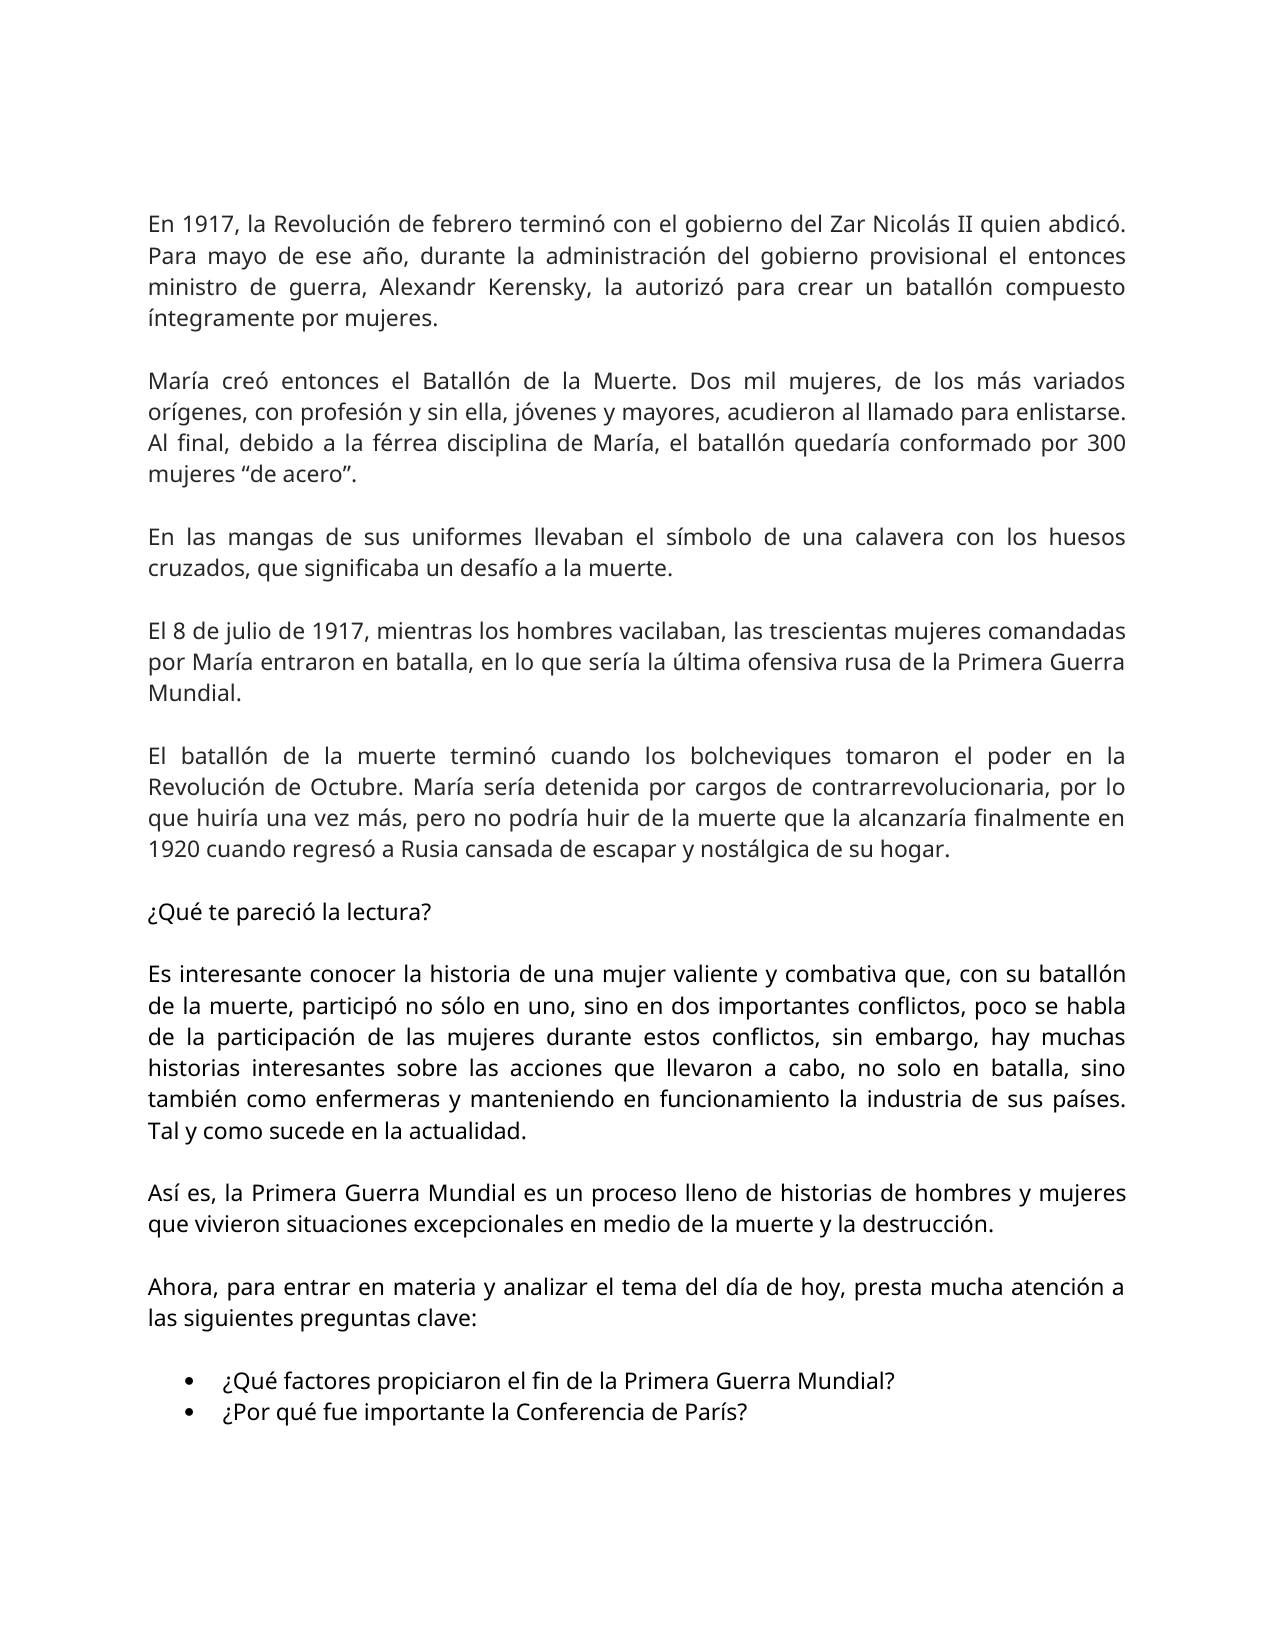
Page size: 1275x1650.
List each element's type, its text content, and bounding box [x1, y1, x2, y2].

text Así es, la Primera Guerra Mundial es un proceso lleno de historias de hombres y mujeres que vivieron situaciones excepcionales en medio de la muerte y la destrucción. [148, 1177, 1127, 1240]
text Es interesante conocer la historia de una mujer valiente y combativa que, con su batallón de la muerte, participó no sólo en uno, sino en dos importantes conflictos, poco se habla de la participación de las mujeres durante estos conflictos, sin embargo, hay muchas historias interesantes sobre las acciones que llevaron a cabo, no solo en batalla, sino también como enfermeras y manteniendo en funcionamiento la industria de sus países. Tal y como sucede en la actualidad. [148, 958, 1127, 1146]
text ¿Qué te pareció la lectura? [148, 896, 1127, 927]
text El 8 de julio de 1917, mientras los hombres vacilaban, las trescientas mujeres comandadas por María entraron en batalla, en lo que sería la última ofensiva rusa de la Primera Guerra Mundial. [148, 615, 1127, 708]
text El batallón de la muerte terminó cuando los bolcheviques tomaron el poder en la Revolución de Octubre. María sería detenida por cargos de contrarrevolucionaria, por lo que huiría una vez más, pero no podría huir de la muerte que la alcanzaría finalmente en 1920 cuando regresó a Rusia cansada de escapar y nostálgica de su hogar. [148, 740, 1127, 865]
list ¿Qué factores propiciaron el fin de la Primera Guerra Mundial? [185, 1365, 1127, 1396]
list ¿Por qué fue importante la Conferencia de París? [185, 1396, 1127, 1427]
text María creó entonces el Batallón de la Muerte. Dos mil mujeres, de los más variados orígenes, con profesión y sin ella, jóvenes y mayores, acudieron al llamado para enlistarse. Al final, debido a la férrea disciplina de María, el batallón quedaría conformado por 300 mujeres “de acero”. [148, 365, 1127, 490]
text En 1917, la Revolución de febrero terminó con el gobierno del Zar Nicolás II quien abdicó. Para mayo de ese año, durante la administración del gobierno provisional el entonces ministro de guerra, Alexandr Kerensky, la autorizó para crear un batallón compuesto íntegramente por mujeres. [148, 208, 1127, 333]
text En las mangas de sus uniformes llevaban el símbolo de una calavera con los huesos cruzados, que significaba un desafío a la muerte. [148, 521, 1127, 583]
text Ahora, para entrar en materia y analizar el tema del día de hoy, presta mucha atención a las siguientes preguntas clave: [148, 1271, 1127, 1333]
